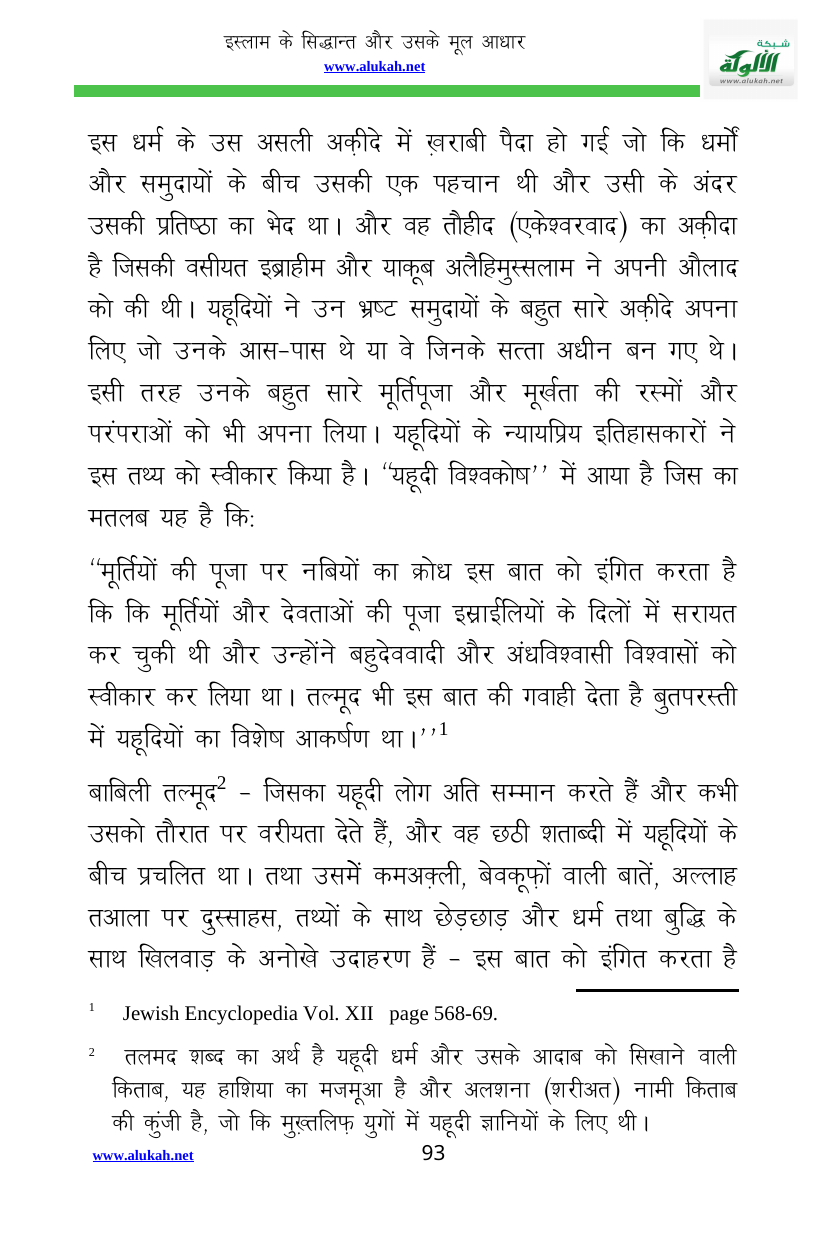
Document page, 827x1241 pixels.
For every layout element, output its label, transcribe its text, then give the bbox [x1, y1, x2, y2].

text bl /keZ ds ml vlyh vd+hns esa [+kjkch iSnk gks xbZ tks fd /keks± vkSj leqnk;ksa ds chp mldh ,d igpku Fkh vkSj mlh ds vanj mldh izfr"Bk dk Hksn FkkA vkSj og rkSghn ¼,ds'ojokn½ dk vd+hnk gS ftldh olh;r bczkghe vkSj ;kdwc vySfgeqLlyke us viuh vkSykn dks dh FkhA ;gwfn;ksa us mu Hkz"V leqnk;ksa ds cgqr lkjs vd+hns viuk fy, tks muds vkl&ikl Fks ;k os ftuds lRrk v/khu cu x, FksA blh rjg muds cgqr lkjs ewfrZiwtk vkSj ew[kZrk dh jLeksa vkSj ijaijkvksa dks Hkh viuk fy;kA ;gwfn;ksa ds U;k;fiz; bfrgkldkjksa us bl rF; dks Lohdkj fd;k gSA ^^;gwnh fo'odks"k** esa vk;k gS ftl dk eryc ;g gS fd% [89, 119, 738, 536]
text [89, 769, 738, 977]
text ^^ewfrZ;ksa dh iwtk ij ufc;ksa dk Øks/k bl ckr dks bafxr djrk gS fd fd ewfrZ;ksa vkSj nsorkvksa dh iwtk blzkbZfy;ksa ds fnyksa esa ljk;r dj pqdh Fkh vkSj mUgksaus cgqnsooknh vkSj va/kfo'oklh fo'oklksa dks Lohdkj dj fy;k FkkA rYewn Hkh bl ckr dh xokgh nsrk gS cqrijLrh esa ;gwfn;ksa dk fo'ks"k vkd"kZ.k FkkA** [89, 548, 738, 756]
